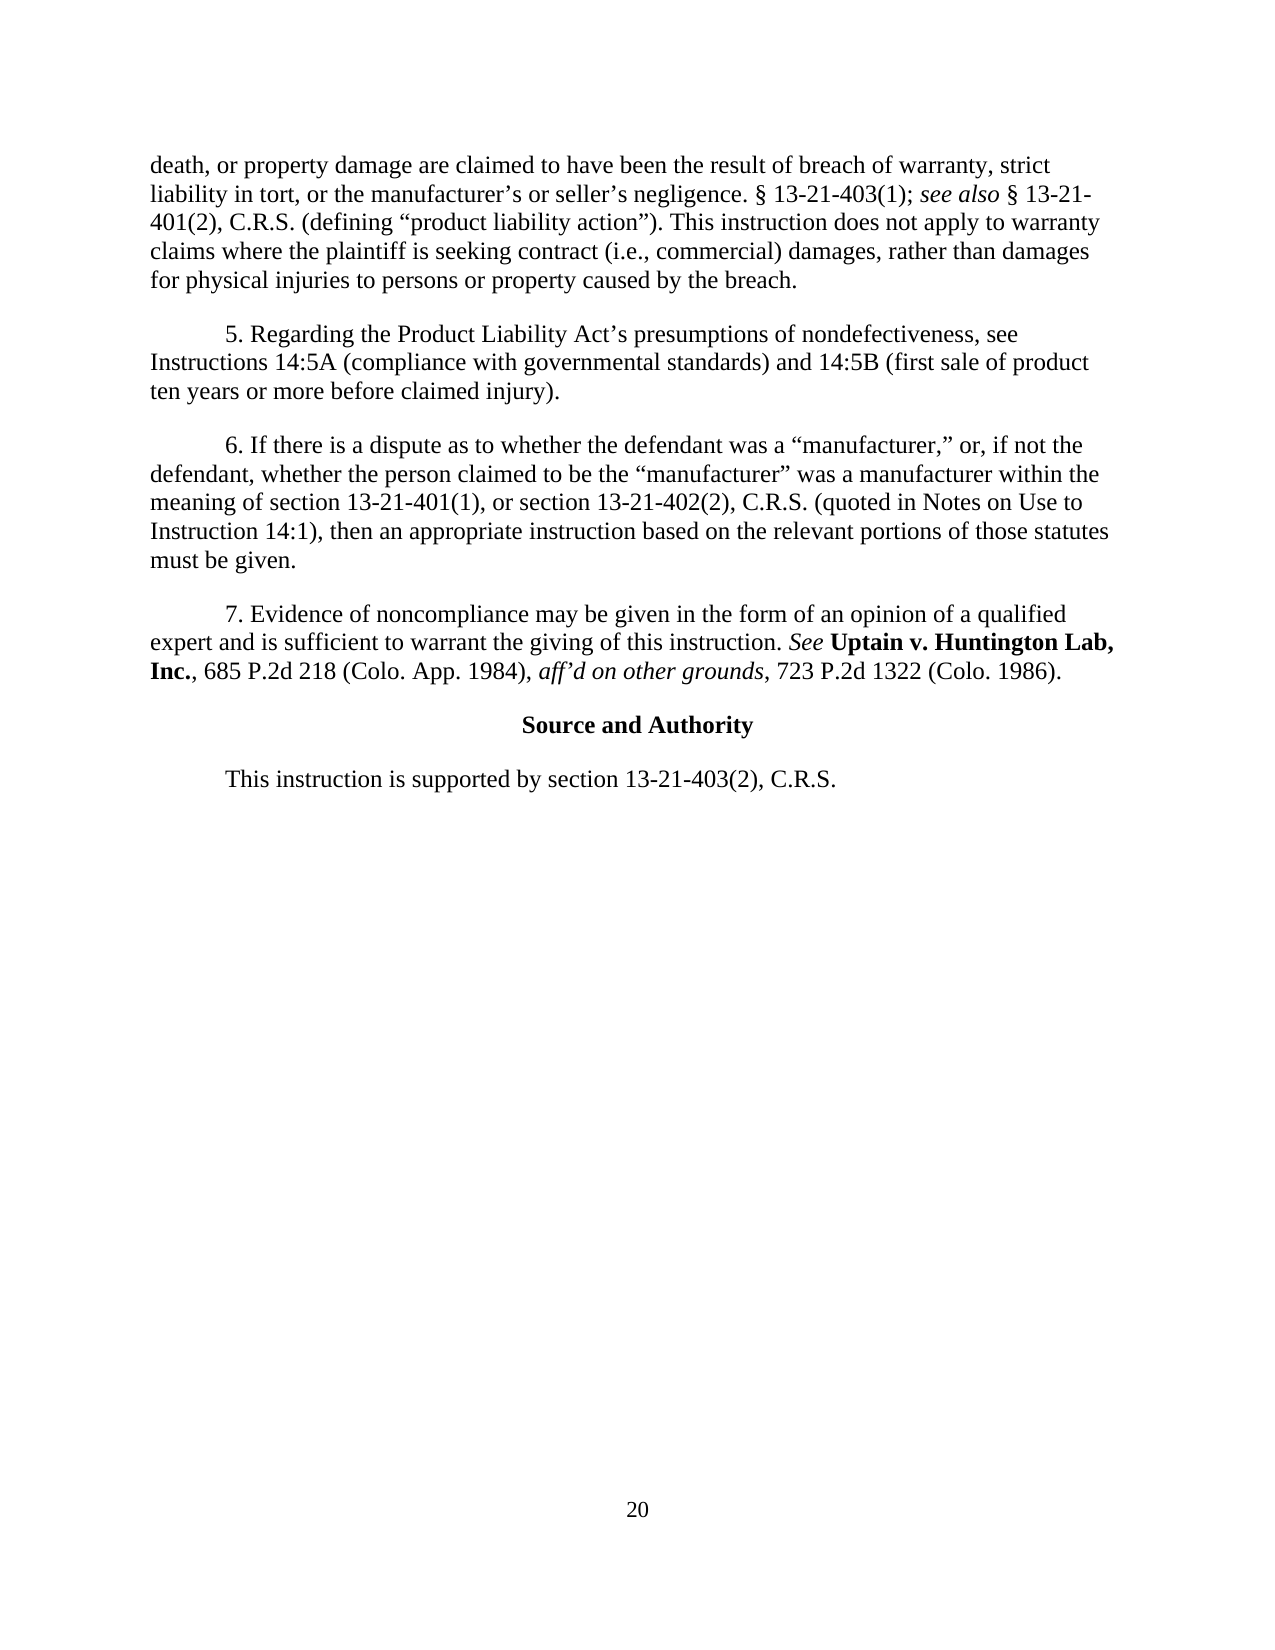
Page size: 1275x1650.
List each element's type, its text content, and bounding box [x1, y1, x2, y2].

text This instruction is supported by section 13-21-403(2), C.R.S. [150, 764, 1125, 792]
text 7. Evidence of noncompliance may be given in the form of an opinion of a qualified expert and is sufficient to warrant the giving of this instruction. See Uptain v. Huntington Lab, Inc., 685 P.2d 218 (Colo. App. 1984), aff’d on other grounds, 723 P.2d 1322 (Colo. 1986). [150, 599, 1125, 685]
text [150, 150, 1125, 294]
text Source and Authority [150, 710, 1125, 739]
text 5. Regarding the Product Liability Act’s presumptions of nondefectiveness, see Instructions 14:5A (compliance with governmental standards) and 14:5B (first sale of product ten years or more before claimed injury). [150, 319, 1125, 405]
text 6. If there is a dispute as to whether the defendant was a “manufacturer,” or, if not the defendant, whether the person claimed to be the “manufacturer” was a manufacturer within the meaning of section 13-21-401(1), or section 13-21-402(2), C.R.S. (quoted in Notes on Use to Instruction 14:1), then an appropriate instruction based on the relevant portions of those statutes must be given. [150, 430, 1125, 574]
